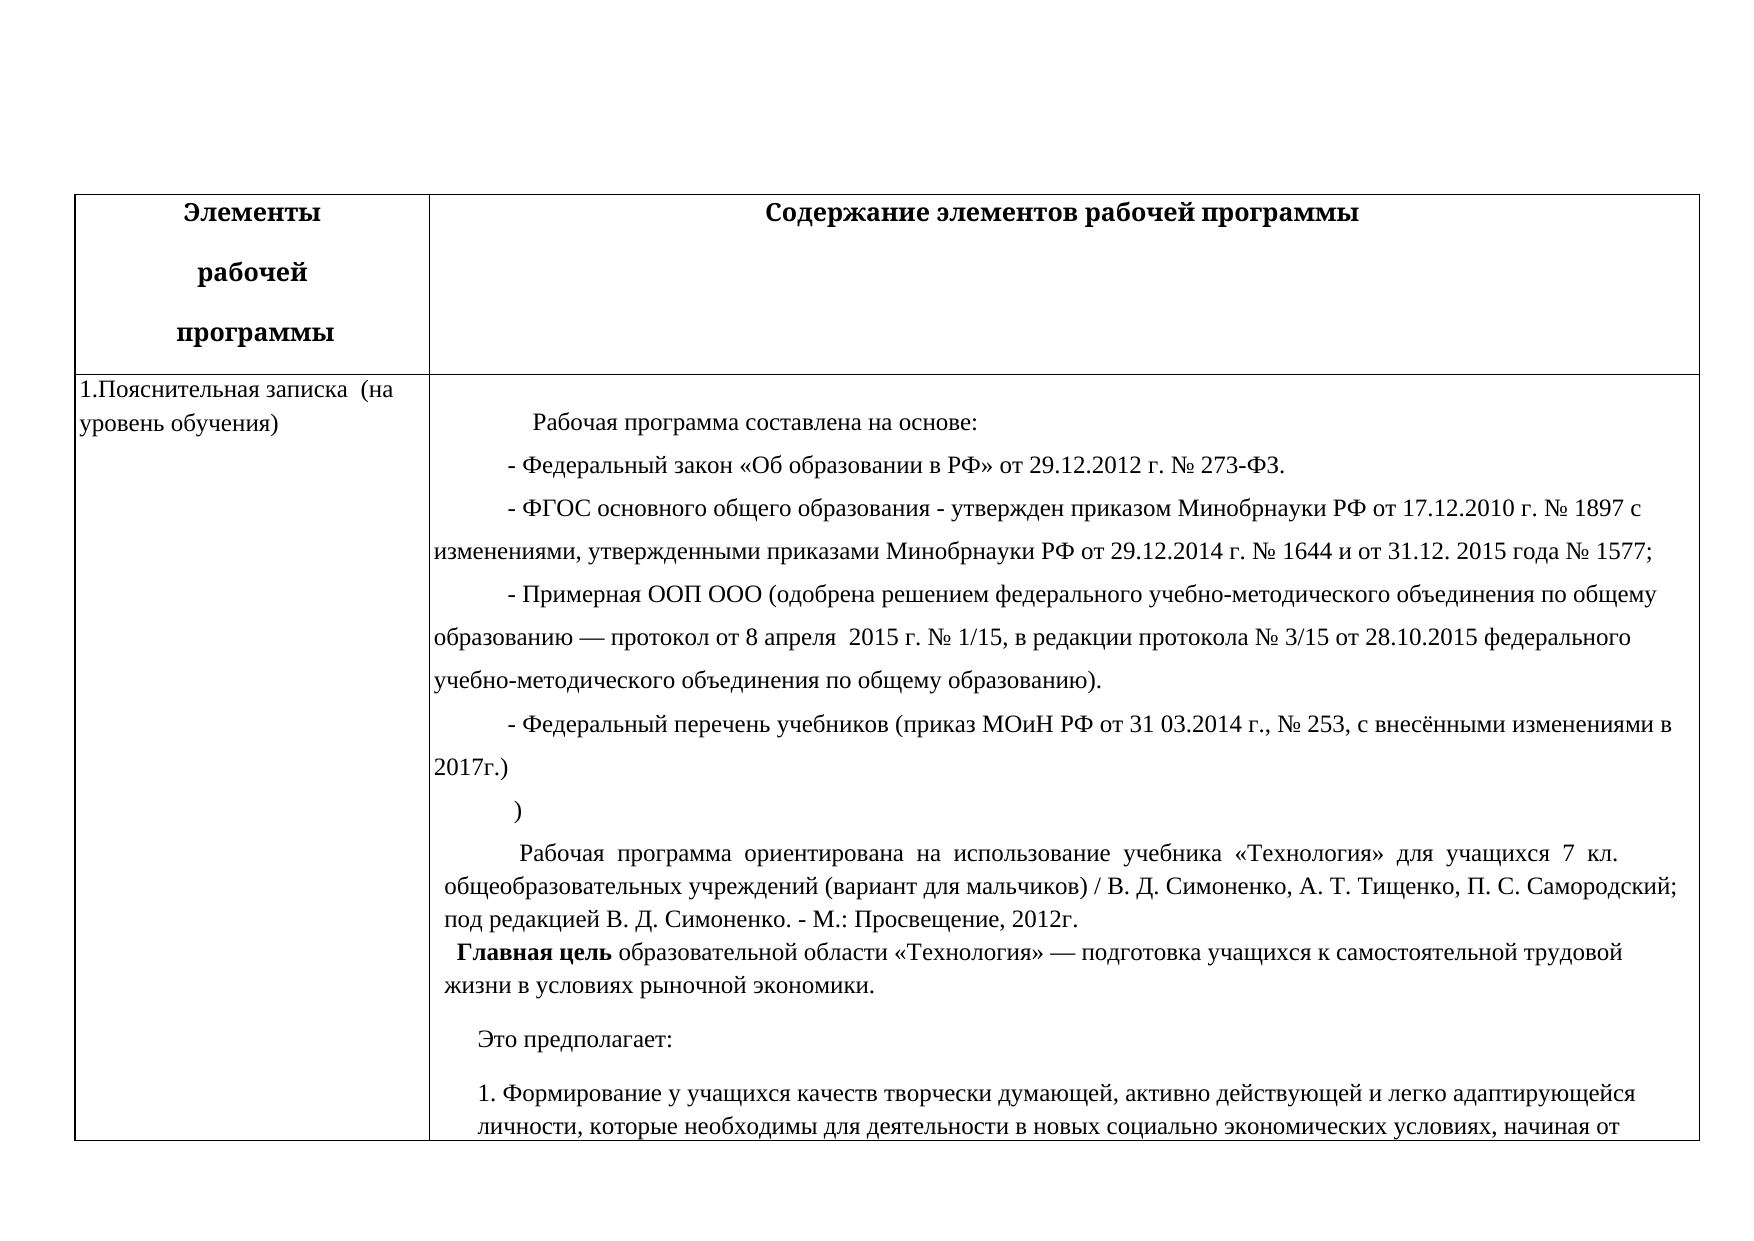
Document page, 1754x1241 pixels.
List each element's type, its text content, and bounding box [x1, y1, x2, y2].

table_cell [430, 375, 1699, 1139]
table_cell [76, 375, 429, 1139]
table_header Содержание элементов рабочей программы [430, 195, 1699, 373]
table_header Элементы рабочей программы [76, 195, 429, 373]
